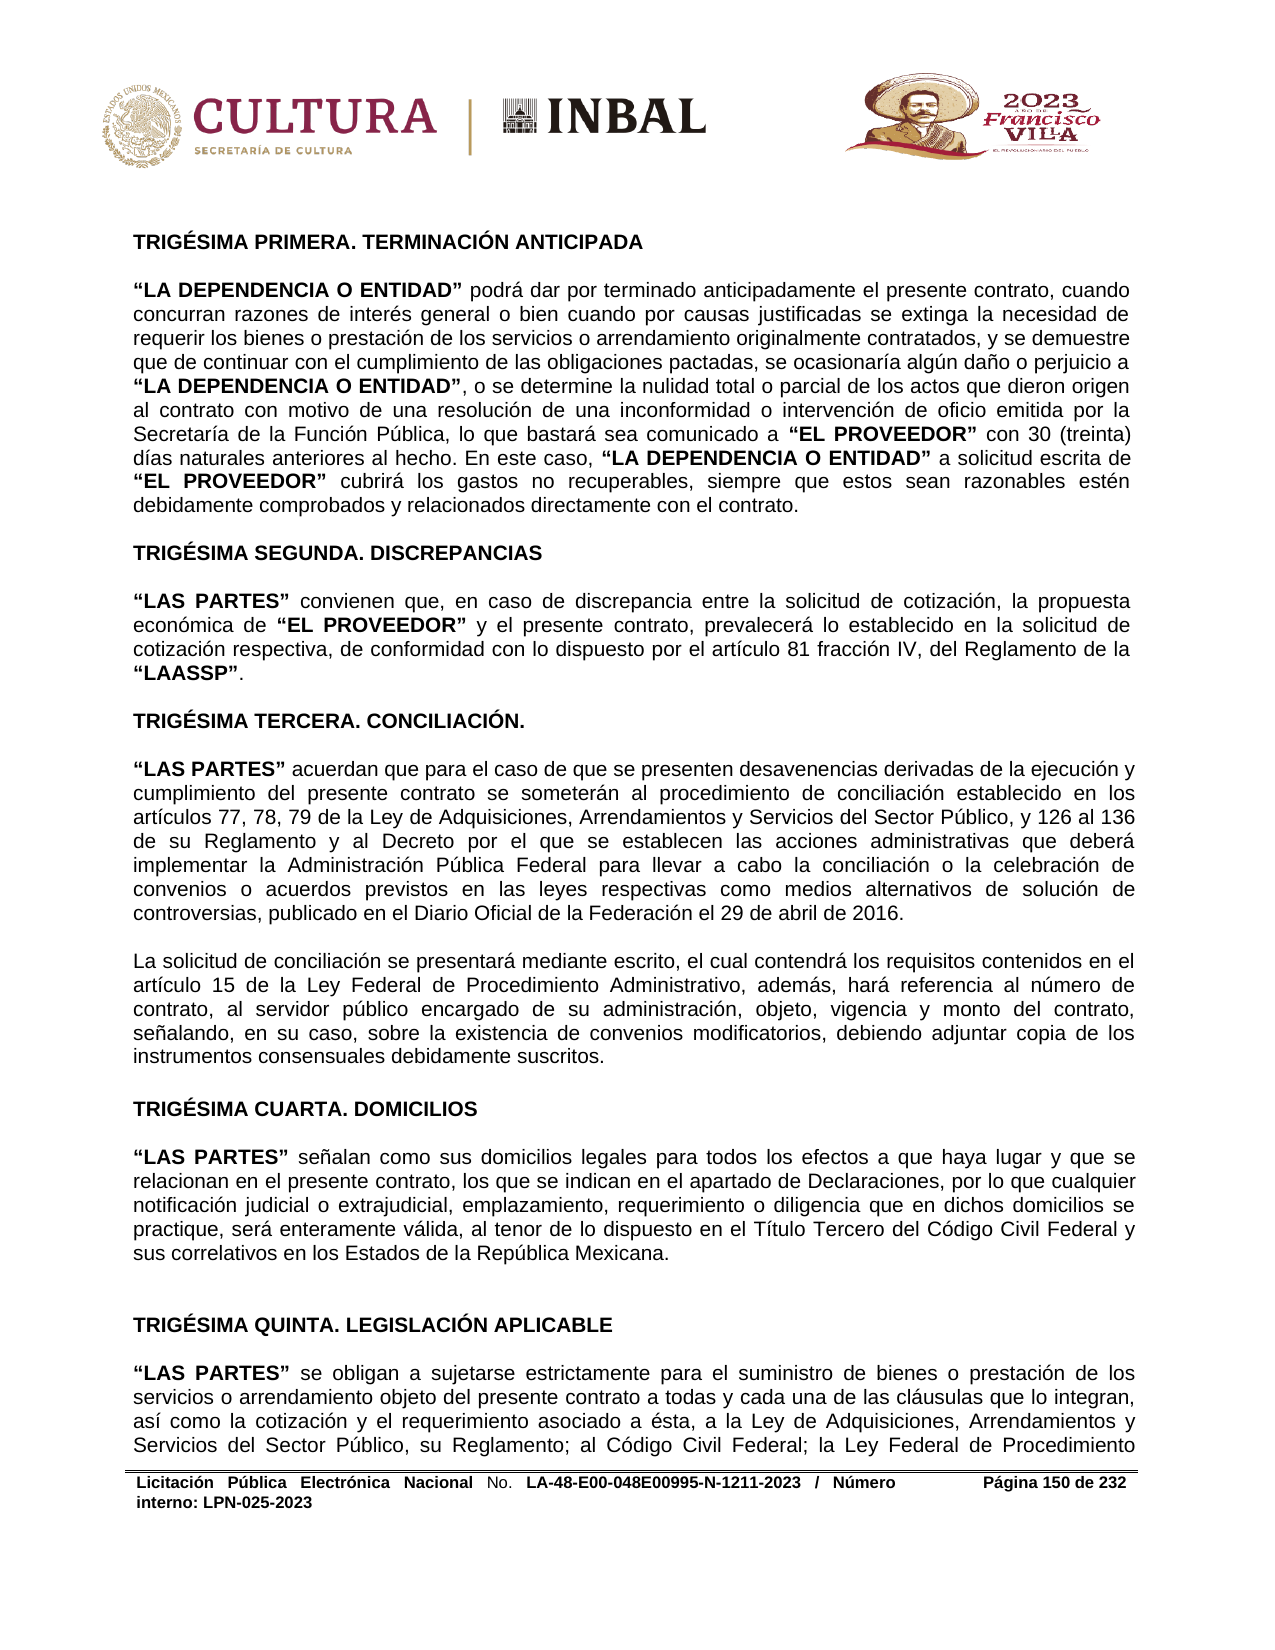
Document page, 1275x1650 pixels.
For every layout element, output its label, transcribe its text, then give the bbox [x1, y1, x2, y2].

text “LAS PARTES” acuerdan que para el caso de que se presenten desavenencias derivadas de la ejecución y cumplimiento del presente contrato se someterán al procedimiento de conciliación establecido en los artículos 77, 78, 79 de la Ley de Adquisiciones, Arrendamientos y Servicios del Sector Público, y 126 al 136 de su Reglamento y al Decreto por el que se establecen las acciones administrativas que deberá implementar la Administración Pública Federal para llevar a cabo la conciliación o la celebración de convenios o acuerdos previstos en las leyes respectivas como medios alternativos de solución de controversias, publicado en el Diario Oficial de la Federación el 29 de abril de 2016. [133, 757, 1137, 924]
text “LA DEPENDENCIA O ENTIDAD” podrá dar por terminado anticipadamente el presente contrato, cuando concurran razones de interés general o bien cuando por causas justificadas se extinga la necesidad de requerir los bienes o prestación de los servicios o arrendamiento originalmente contratados, y se demuestre que de continuar con el cumplimiento de las obligaciones pactadas, se ocasionaría algún daño o perjuicio a “LA DEPENDENCIA O ENTIDAD”, o se determine la nulidad total o parcial de los actos que dieron origen al contrato con motivo de una resolución de una inconformidad o intervención de oficio emitida por la Secretaría de la Función Pública, lo que bastará sea comunicado a “EL PROVEEDOR” con 30 (treinta) días naturales anteriores al hecho. En este caso, “LA DEPENDENCIA O ENTIDAD” a solicitud escrita de “EL PROVEEDOR” cubrirá los gastos no recuperables, siempre que estos sean razonables estén debidamente comprobados y relacionados directamente con el contrato. [133, 278, 1131, 517]
picture [85, 73, 715, 180]
text “LAS PARTES” señalan como sus domicilios legales para todos los efectos a que haya lugar y que se relacionan en el presente contrato, los que se indican en el apartado de Declaraciones, por lo que cualquier notificación judicial o extrajudicial, emplazamiento, requerimiento o diligencia que en dichos domicilios se practique, será enteramente válida, al tenor de lo dispuesto en el Título Tercero del Código Civil Federal y sus correlativos en los Estados de la República Mexicana. [133, 1145, 1137, 1265]
text TRIGÉSIMA PRIMERA. TERMINACIÓN ANTICIPADA [133, 230, 1137, 254]
text TRIGÉSIMA QUINTA. LEGISLACIÓN APLICABLE [133, 1313, 1137, 1337]
text TRIGÉSIMA CUARTA. DOMICILIOS [133, 1097, 1137, 1121]
text “LAS PARTES” convienen que, en caso de discrepancia entre la solicitud de cotización, la propuesta económica de “EL PROVEEDOR” y el presente contrato, prevalecerá lo establecido en la solicitud de cotización respectiva, de conformidad con lo dispuesto por el artículo 81 fracción IV, del Reglamento de la “LAASSP”. [133, 589, 1131, 685]
picture [845, 73, 1101, 160]
text TRIGÉSIMA TERCERA. CONCILIACIÓN. [133, 709, 1137, 733]
text TRIGÉSIMA SEGUNDA. DISCREPANCIAS [133, 541, 1137, 565]
text La solicitud de conciliación se presentará mediante escrito, el cual contendrá los requisitos contenidos en el artículo 15 de la Ley Federal de Procedimiento Administrativo, además, hará referencia al número de contrato, al servidor público encargado de su administración, objeto, vigencia y monto del contrato, señalando, en su caso, sobre la existencia de convenios modificatorios, debiendo adjuntar copia de los instrumentos consensuales debidamente suscritos. [133, 948, 1137, 1068]
